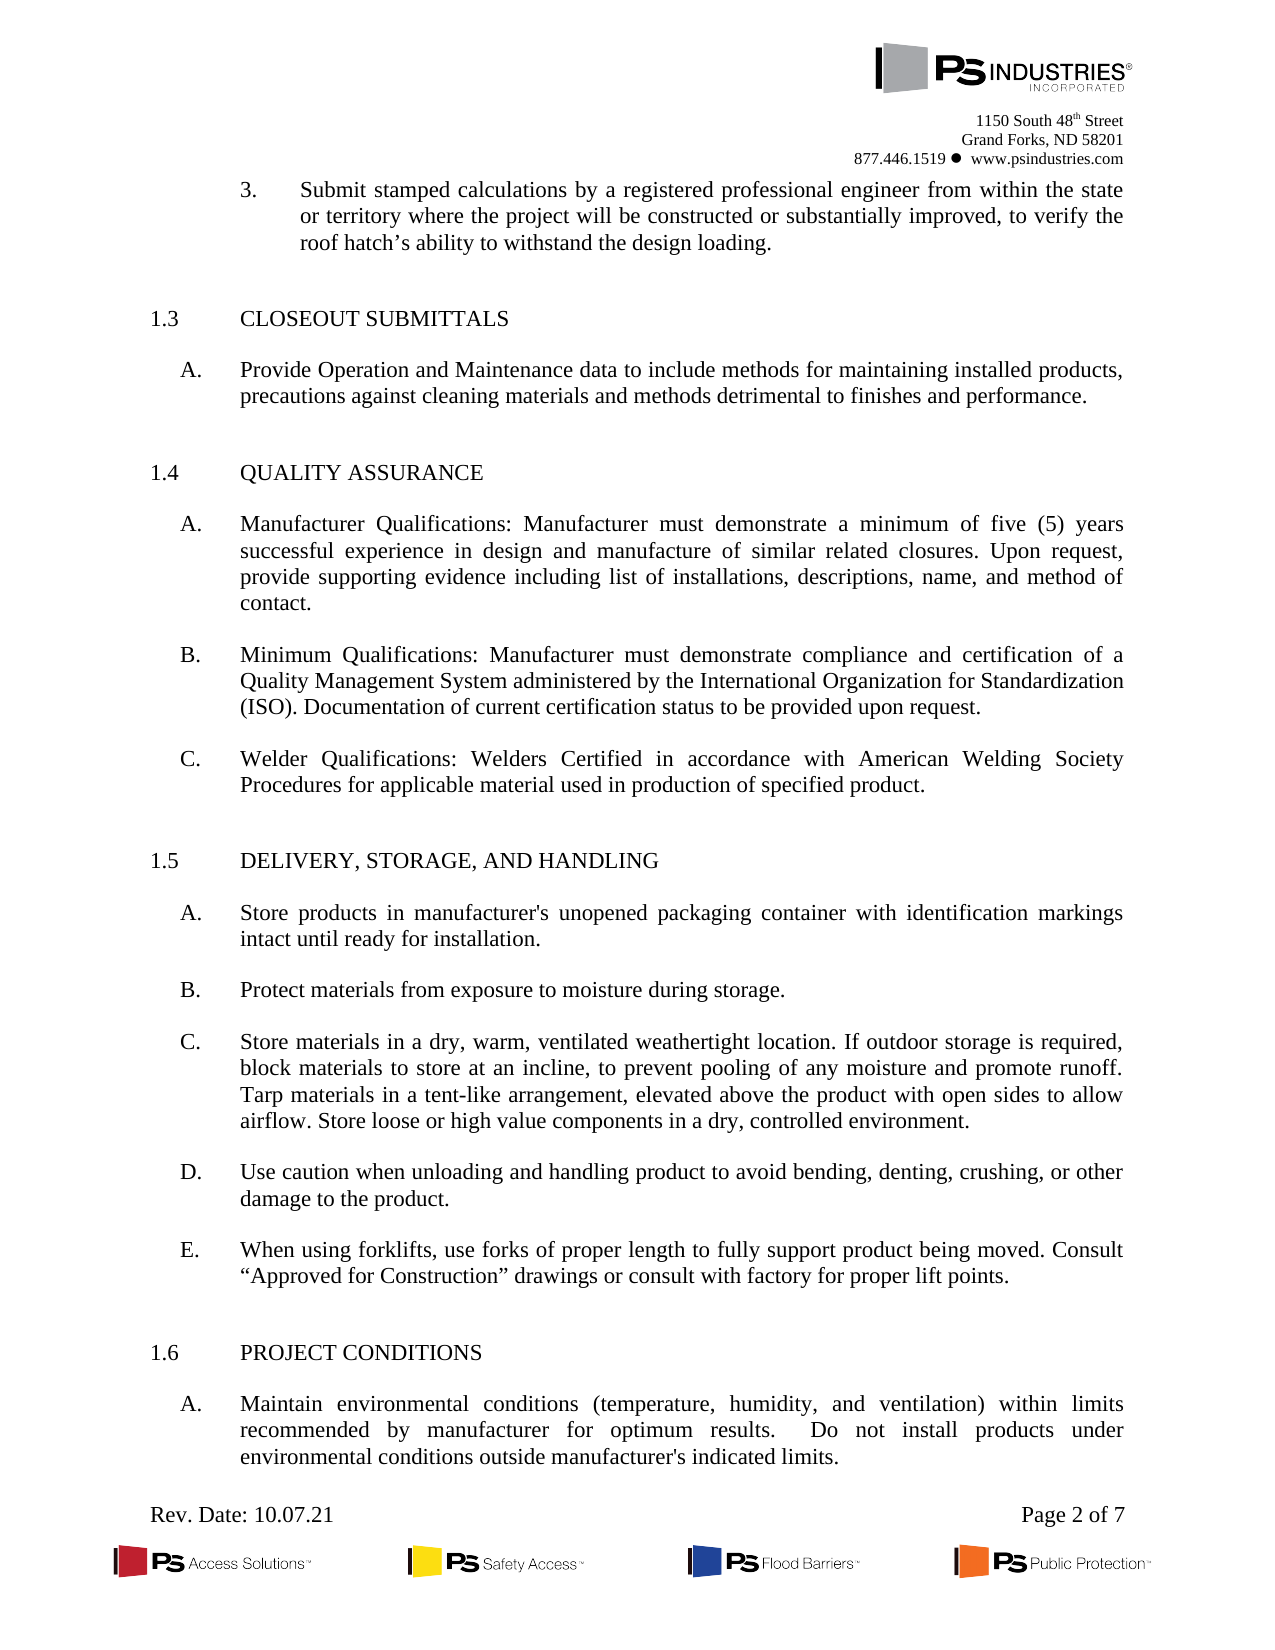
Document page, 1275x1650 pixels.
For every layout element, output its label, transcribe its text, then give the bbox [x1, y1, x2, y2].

text DELIVERY, STORAGE, AND HANDLING [150, 847, 1125, 874]
text Maintain environmental conditions (temperature, humidity, and ventilation) within limits recommended by manufacturer for optimum results. Do not install products under environmental conditions outside manufacturer's indicated limits. [180, 1390, 1125, 1469]
picture [392, 1539, 602, 1586]
text Provide Operation and Maintenance data to include methods for maintaining installed products, precautions against cleaning materials and methods detrimental to finishes and performance. [180, 356, 1125, 409]
text QUALITY ASSURANCE [150, 459, 1125, 485]
text CLOSEOUT SUBMITTALS [150, 305, 1125, 331]
text Store products in manufacturer's unopened packaging container with identification markings intact until ready for installation. [180, 899, 1125, 952]
text Welder Qualifications: Welders Certified in accordance with American Welding Society Procedures for applicable material used in production of specified product. [180, 745, 1125, 797]
text Manufacturer Qualifications: Manufacturer must demonstrate a minimum of five (5) years successful experience in design and manufacture of similar related closures. Upon request, provide supporting evidence including list of installations, descriptions, name, and method of contact. [180, 510, 1125, 616]
text Use caution when unloading and handling product to avoid bending, denting, crushing, or other damage to the product. [180, 1158, 1125, 1211]
text Protect materials from exposure to moisture during storage. [180, 977, 1125, 1003]
picture [669, 1537, 878, 1584]
text When using forklifts, use forks of proper length to fully support product being moved. Consult “Approved for Construction” drawings or consult with factory for proper lift points. [180, 1236, 1125, 1289]
picture [871, 32, 1135, 105]
picture [935, 1536, 1168, 1585]
text Minimum Qualifications: Manufacturer must demonstrate compliance and certification of a Quality Management System administered by the International Organization for Standardization (ISO). Documentation of current certification status to be provided upon request. [180, 641, 1125, 720]
text PROJECT CONDITIONS [150, 1339, 1125, 1365]
picture [107, 1537, 316, 1584]
text Store materials in a dry, warm, ventilated weathertight location. If outdoor storage is required, block materials to store at an incline, to prevent pooling of any moisture and promote runoff. Tarp materials in a tent-like arrangement, elevated above the product with open sides to allow airflow. Store loose or high value components in a dry, controlled environment. [180, 1028, 1125, 1133]
text Submit stamped calculations by a registered professional engineer from within the state or territory where the project will be constructed or substantially improved, to verify the roof hatch’s ability to withstand the design loading. [240, 176, 1125, 255]
